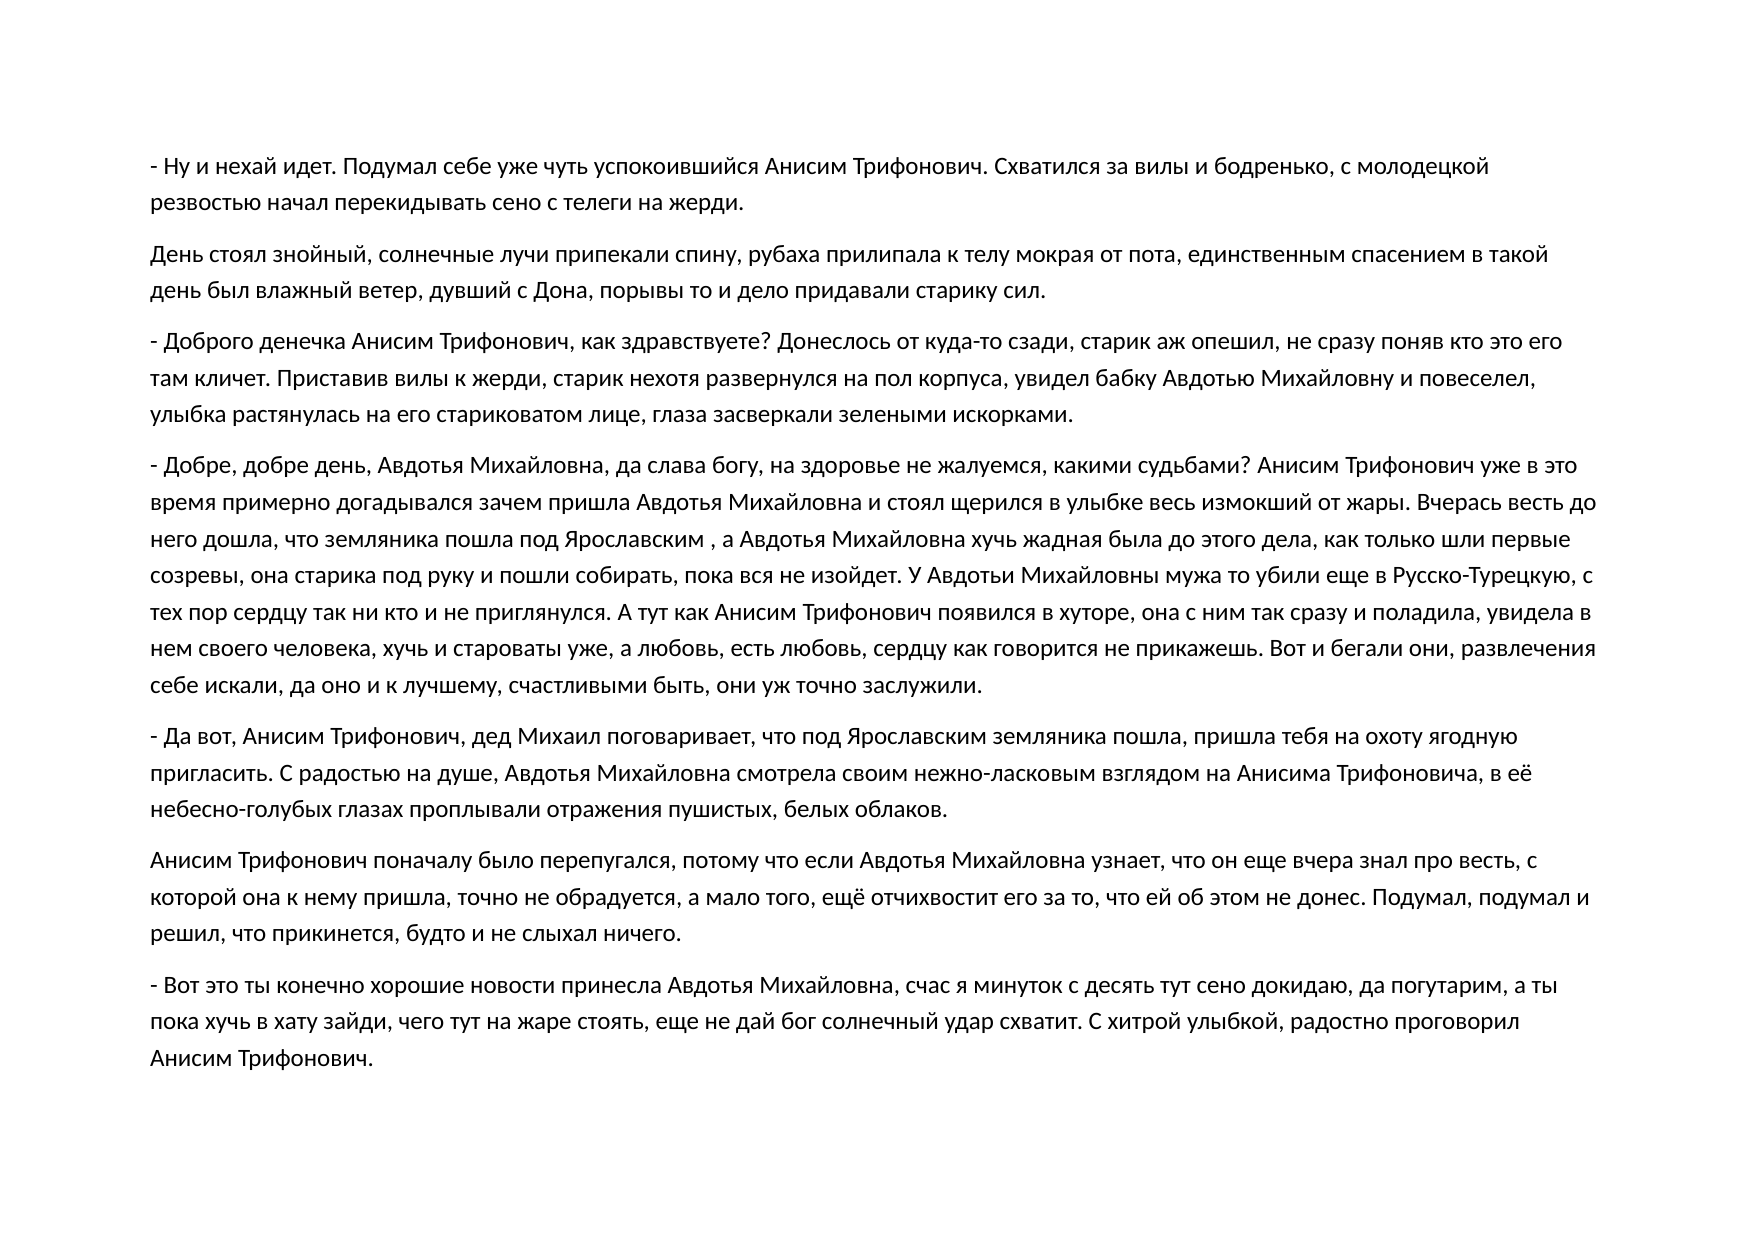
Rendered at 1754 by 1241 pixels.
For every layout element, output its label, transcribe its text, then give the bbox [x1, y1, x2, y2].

text - Да вот, Анисим Трифонович, дед Михаил поговаривает, что под Ярославским земляника пошла, пришла тебя на охоту ягодную пригласить. С радостью на душе, Авдотья Михайловна смотрела своим нежно-ласковым взглядом на Анисима Трифоновича, в её небесно-голубых глазах проплывали отражения пушистых, белых облаков. [150, 720, 1604, 824]
text - Ну и нехай идет. Подумал себе уже чуть успокоившийся Анисим Трифонович. Схватился за вилы и бодренько, с молодецкой резвостью начал перекидывать сено с телеги на жерди. [150, 150, 1604, 217]
text День стоял знойный, солнечные лучи припекали спину, рубаха прилипала к телу мокрая от пота, единственным спасением в такой день был влажный ветер, дувший с Дона, порывы то и дело придавали старику сил. [150, 238, 1604, 305]
text - Добре, добре день, Авдотья Михайловна, да слава богу, на здоровье не жалуемся, какими судьбами? Анисим Трифонович уже в это время примерно догадывался зачем пришла Авдотья Михайловна и стоял щерился в улыбке весь измокший от жары. Вчерась весть до него дошла, что земляника пошла под Ярославским , а Авдотья Михайловна хучь жадная была до этого дела, как только шли первые созревы, она старика под руку и пошли собирать, пока вся не изойдет. У Авдотьи Михайловны мужа то убили еще в Русско-Турецкую, с тех пор сердцу так ни кто и не приглянулся. А тут как Анисим Трифонович появился в хуторе, она с ним так сразу и поладила, увидела в нем своего человека, хучь и староваты уже, а любовь, есть любовь, сердцу как говорится не прикажешь. Вот и бегали они, развлечения себе искали, да оно и к лучшему, счастливыми быть, они уж точно заслужили. [150, 450, 1604, 699]
text - Доброго денечка Анисим Трифонович, как здравствуете? Донеслось от куда-то сзади, старик аж опешил, не сразу поняв кто это его там кличет. Приставив вилы к жерди, старик нехотя развернулся на пол корпуса, увидел бабку Авдотью Михайловну и повеселел, улыбка растянулась на его стариковатом лице, глаза засверкали зелеными искорками. [150, 325, 1604, 429]
text - Вот это ты конечно хорошие новости принесла Авдотья Михайловна, счас я минуток с десять тут сено докидаю, да погутарим, а ты пока хучь в хату зайди, чего тут на жаре стоять, еще не дай бог солнечный удар схватит. С хитрой улыбкой, радостно проговорил Анисим Трифонович. [150, 969, 1604, 1072]
text Анисим Трифонович поначалу было перепугался, потому что если Авдотья Михайловна узнает, что он еще вчера знал про весть, с которой она к нему пришла, точно не обрадуется, а мало того, ещё отчихвостит его за то, что ей об этом не донес. Подумал, подумал и решил, что прикинется, будто и не слыхал ничего. [150, 844, 1604, 948]
